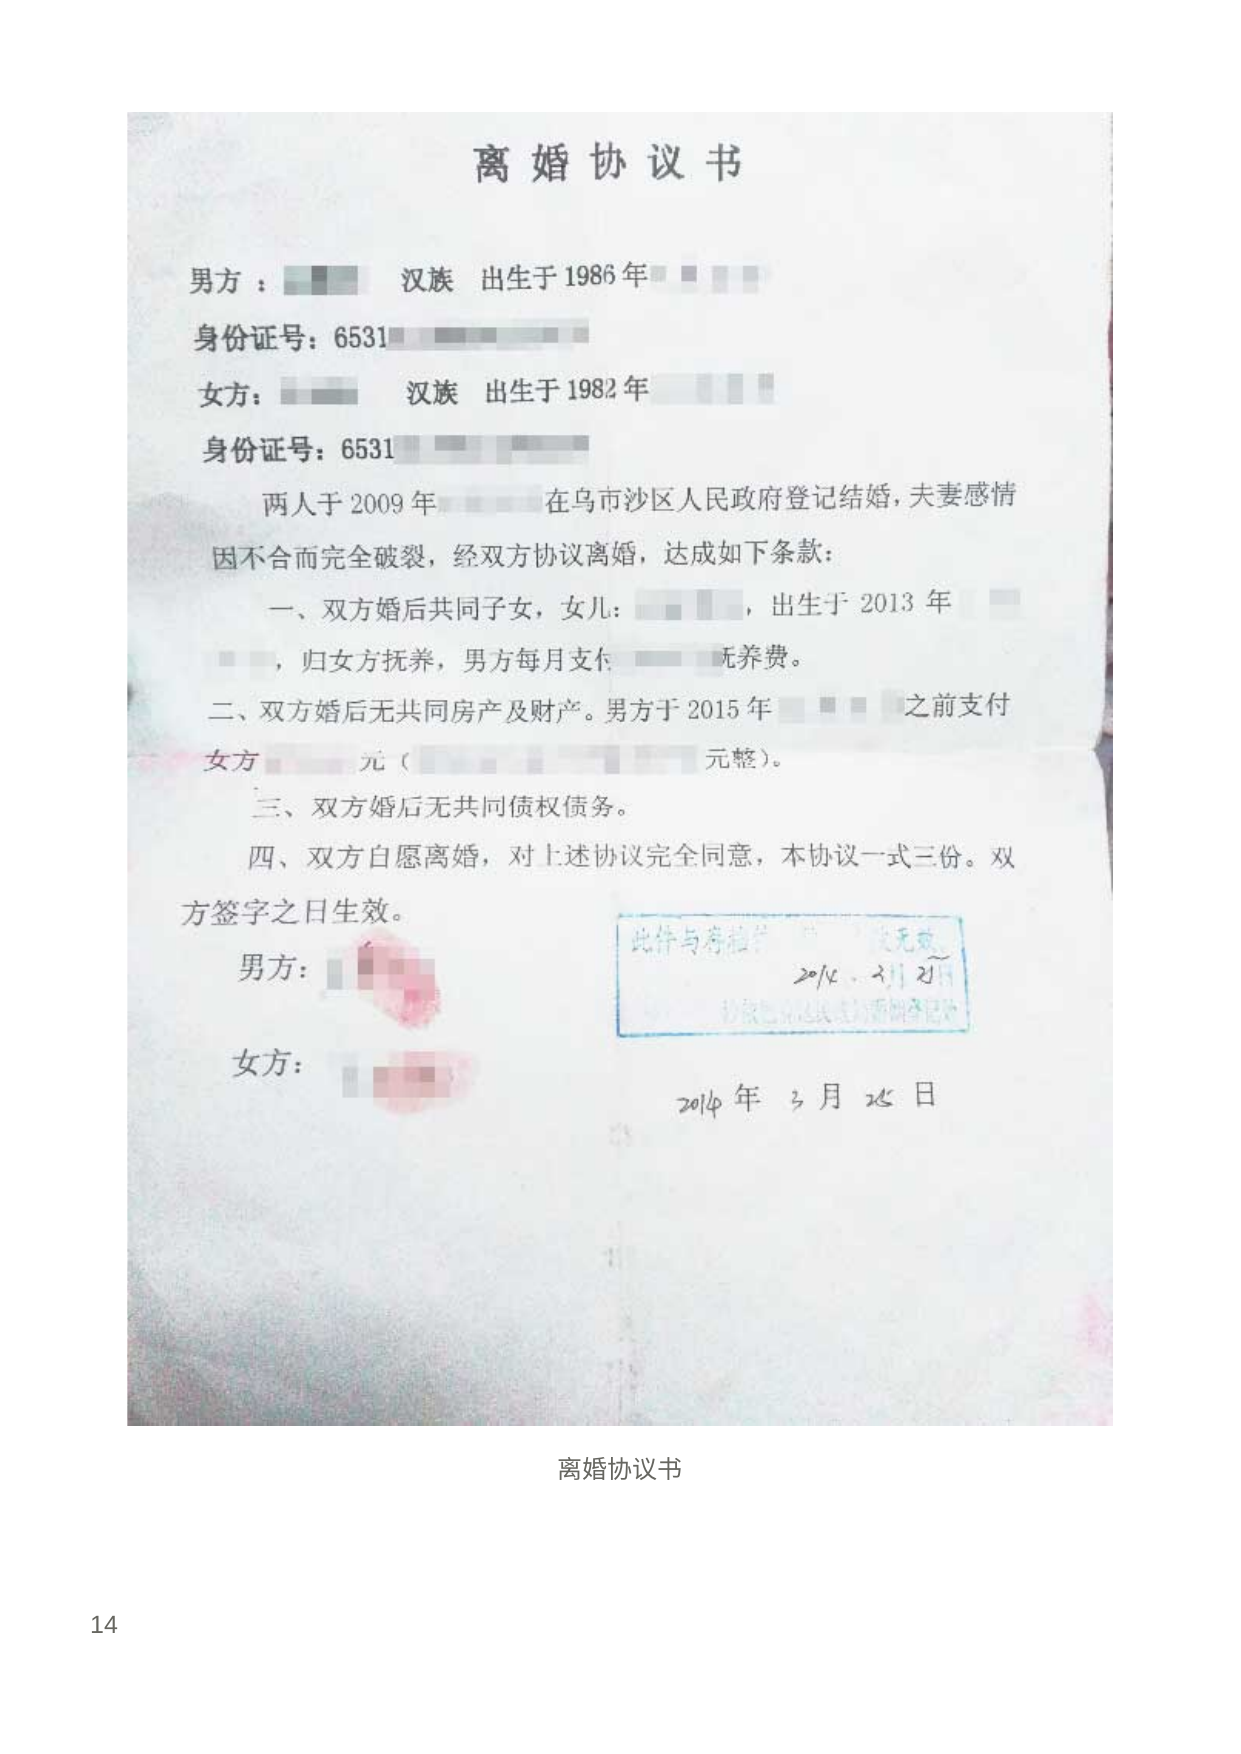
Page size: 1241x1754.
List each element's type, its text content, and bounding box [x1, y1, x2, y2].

text 离婚协议书 [90, 1449, 1150, 1485]
picture [127, 112, 1113, 1426]
